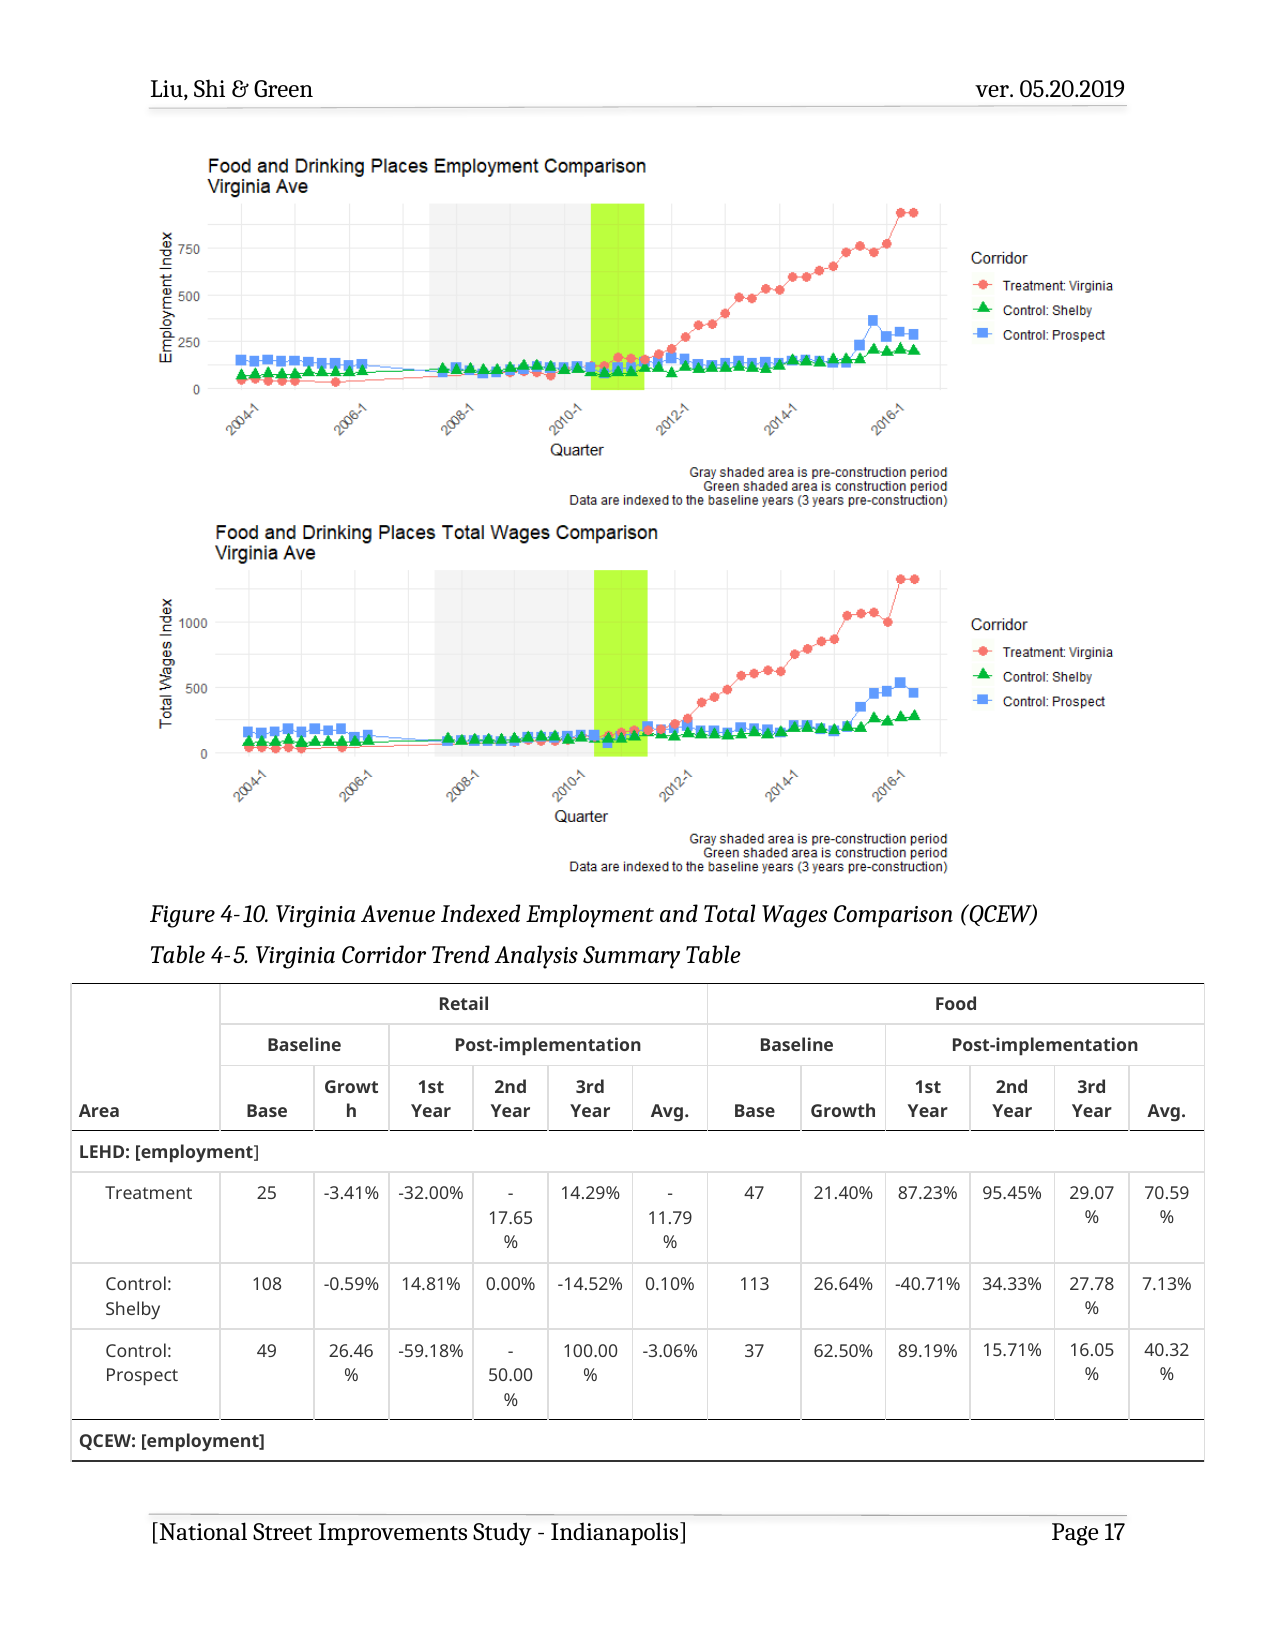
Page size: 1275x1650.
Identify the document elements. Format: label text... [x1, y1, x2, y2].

table_cell 27.78% [1055, 1264, 1128, 1328]
table_cell Post-implementation [886, 1025, 1204, 1065]
table_cell Treatment [72, 1173, 219, 1262]
table_cell 3rd Year [549, 1066, 632, 1130]
table_header Retail [221, 984, 707, 1023]
table_cell Growth [315, 1066, 388, 1130]
table_cell 29.07% [1055, 1173, 1128, 1262]
table_cell Control: Prospect [72, 1330, 219, 1419]
table_cell 100.00% [549, 1330, 632, 1419]
table_cell 16.05% [1055, 1330, 1128, 1419]
table_cell 47 [708, 1173, 800, 1262]
table_cell 1st Year [886, 1066, 969, 1130]
table_cell Base [708, 1066, 800, 1130]
table_cell 95.45% [971, 1173, 1054, 1262]
table_cell -3.41% [315, 1173, 388, 1262]
table_cell -0.59% [315, 1264, 388, 1328]
table_header Food [708, 984, 1204, 1023]
table_cell 34.33% [971, 1264, 1054, 1328]
table_cell Avg. [633, 1066, 707, 1130]
table_cell 14.29% [549, 1173, 632, 1262]
table_cell 40.32% [1130, 1330, 1204, 1419]
table_cell 0.10% [633, 1264, 707, 1328]
table_cell 87.23% [886, 1173, 969, 1262]
table_cell -11.79% [633, 1173, 707, 1262]
table_cell Post-implementation [390, 1025, 707, 1065]
table_cell 3rd Year [1055, 1066, 1128, 1130]
table_header Area [72, 984, 219, 1130]
table_cell 108 [221, 1264, 313, 1328]
table_cell Baseline [221, 1025, 388, 1065]
table_cell Growth [802, 1066, 885, 1130]
table_cell 2nd Year [474, 1066, 547, 1130]
table_cell 15.71% [971, 1330, 1054, 1419]
table_cell 49 [221, 1330, 313, 1419]
table_cell Control: Shelby [72, 1264, 219, 1328]
table_cell 62.50% [802, 1330, 885, 1419]
table_cell 1st Year [390, 1066, 472, 1130]
table_cell -40.71% [886, 1264, 969, 1328]
table_cell -50.00% [474, 1330, 547, 1419]
table_cell 25 [221, 1173, 313, 1262]
table_cell 2nd Year [971, 1066, 1054, 1130]
table_cell 70.59% [1130, 1173, 1204, 1262]
table_cell Baseline [708, 1025, 885, 1065]
table_cell LEHD: [employment] [72, 1131, 1204, 1171]
table_cell 0.00% [474, 1264, 547, 1328]
table_cell 26.64% [802, 1264, 885, 1328]
table_cell -3.06% [633, 1330, 707, 1419]
table_cell -17.65% [474, 1173, 547, 1262]
table_cell -59.18% [390, 1330, 472, 1419]
table_cell 21.40% [802, 1173, 885, 1262]
table_cell Base [221, 1066, 313, 1130]
table_cell 113 [708, 1264, 800, 1328]
picture [150, 150, 1125, 882]
table_cell 14.81% [390, 1264, 472, 1328]
table_cell -14.52% [549, 1264, 632, 1328]
table_cell 7.13% [1130, 1264, 1204, 1328]
table_cell 37 [708, 1330, 800, 1419]
table_cell 26.46% [315, 1330, 388, 1419]
table_cell -32.00% [390, 1173, 472, 1262]
table_cell 89.19% [886, 1330, 969, 1419]
table_cell QCEW: [employment] [72, 1420, 1204, 1460]
table_cell Avg. [1130, 1066, 1204, 1130]
